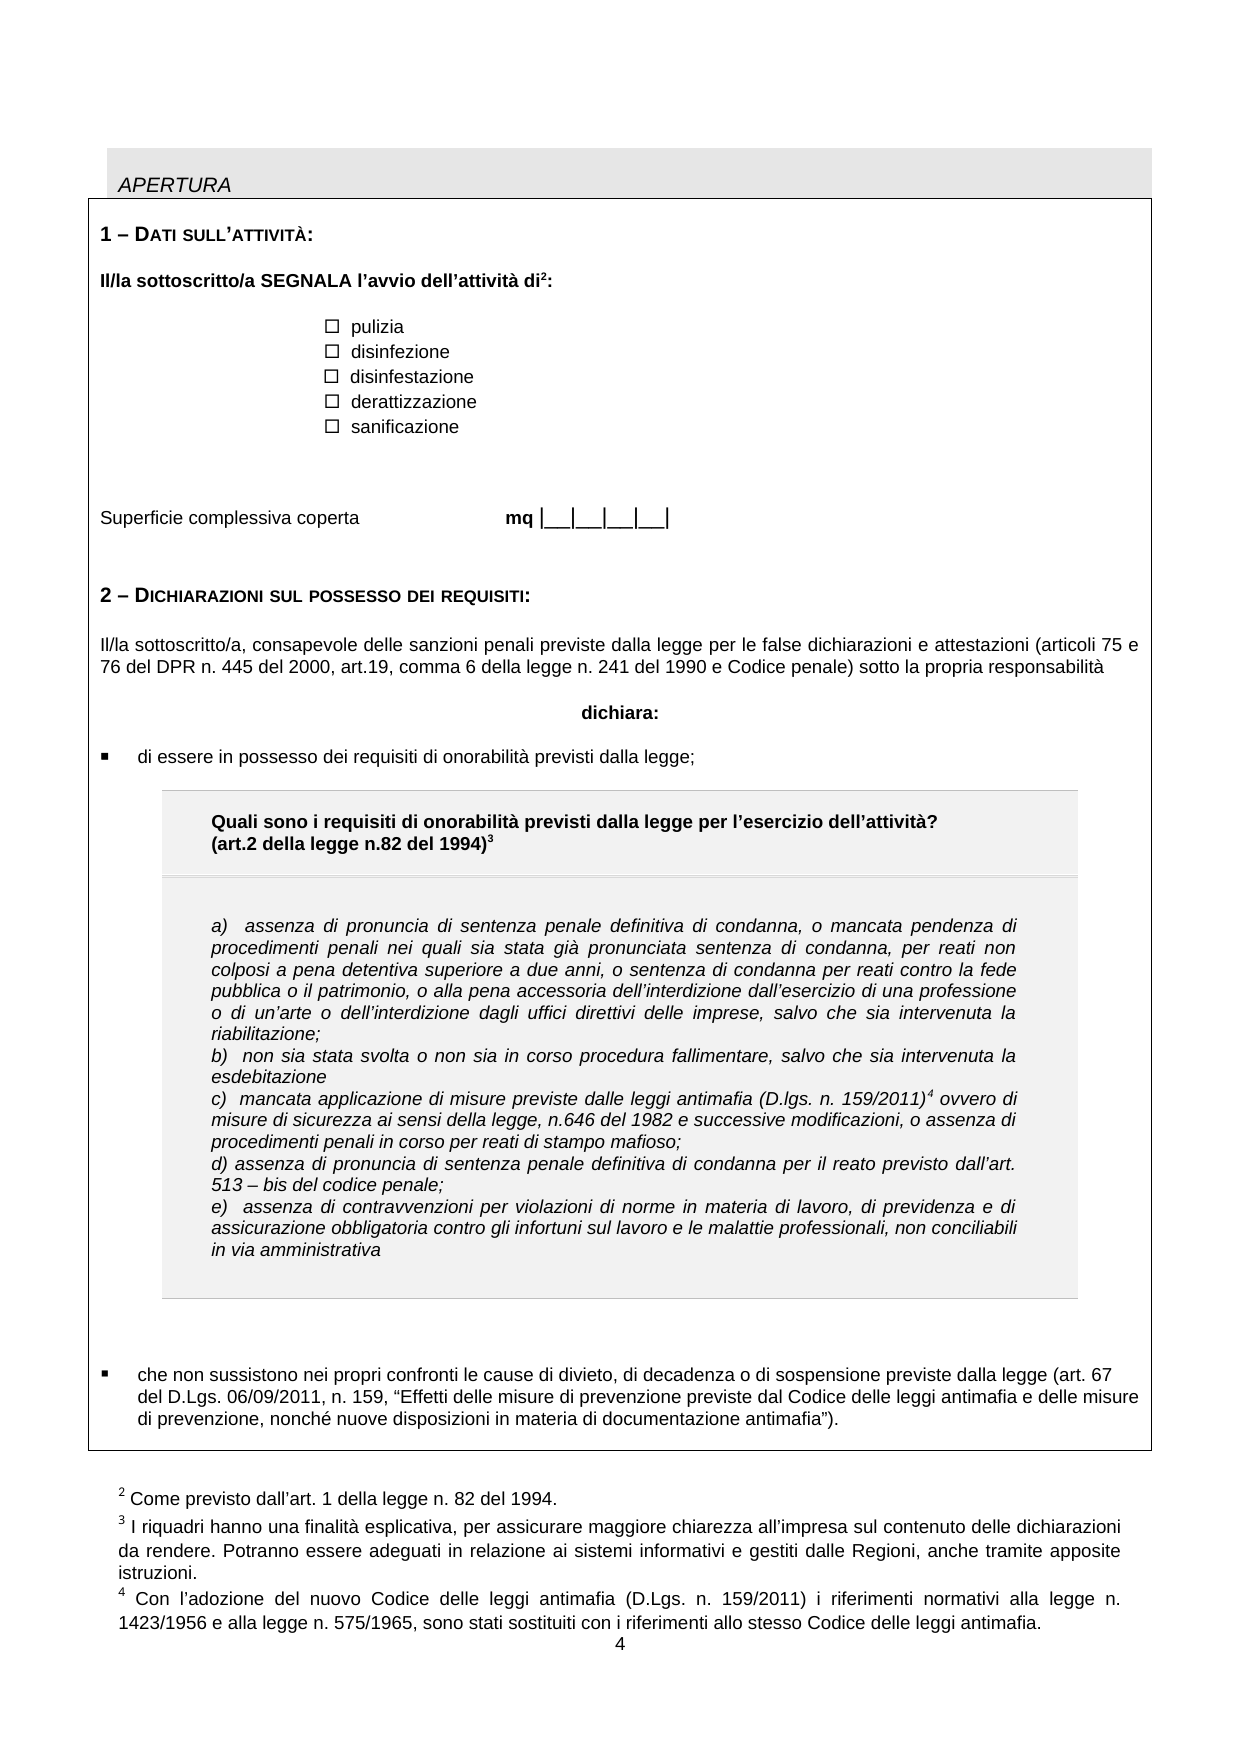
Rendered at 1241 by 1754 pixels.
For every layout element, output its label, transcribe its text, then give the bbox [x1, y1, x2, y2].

table_header APERTURA [107, 148, 1152, 198]
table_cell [89, 199, 1151, 1450]
